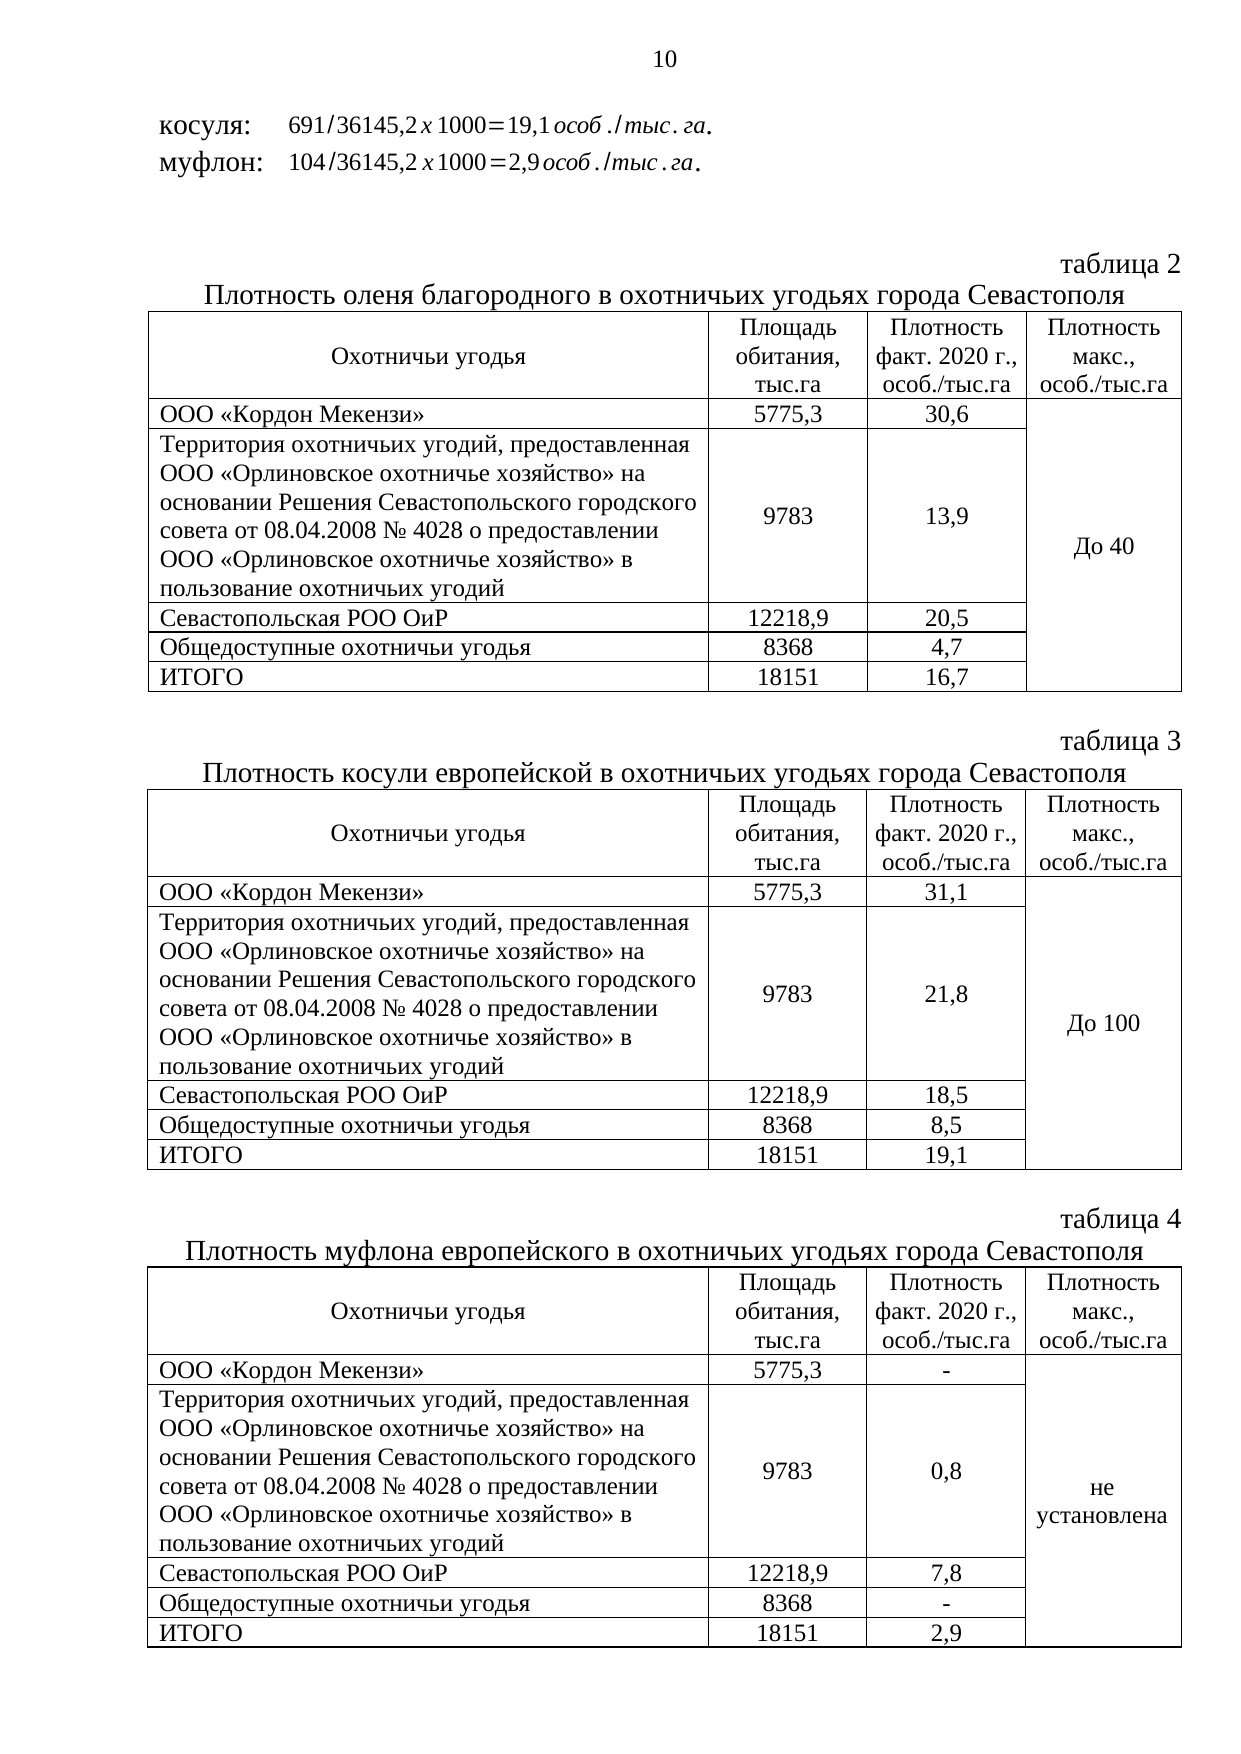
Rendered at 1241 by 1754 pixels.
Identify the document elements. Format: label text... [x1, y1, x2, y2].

table_header Плотность факт. 2020 г., особ./тыс.га [867, 1268, 1025, 1354]
table_header Площадь обитания, тыс.га [709, 790, 866, 876]
table_cell 12218,9 [709, 1558, 866, 1587]
table_cell 8368 [709, 633, 867, 661]
table_cell 9783 [709, 907, 866, 1079]
table_header Плотность факт. 2020 г., особ./тыс.га [868, 312, 1026, 398]
table_cell 31,1 [867, 877, 1025, 906]
table_cell До 40 [1027, 399, 1181, 691]
table_cell До 100 [1026, 877, 1181, 1169]
table_header Плотность макс., особ./тыс.га [1027, 312, 1181, 398]
table_cell 9783 [709, 1385, 866, 1557]
table_header Площадь обитания, тыс.га [709, 1268, 866, 1354]
table_cell 7,8 [867, 1558, 1025, 1587]
text таблица 4 [148, 1201, 1181, 1235]
table_header Плотность макс., особ./тыс.га [1026, 1268, 1181, 1354]
text Плотность косули европейской в охотничьих угодьях города Севастополя [148, 757, 1181, 788]
table_cell ИТОГО [149, 662, 708, 691]
table_cell Общедоступные охотничьи угодья [148, 1110, 708, 1139]
text Плотность оленя благородного в охотничьих угодьях города Севастополя [148, 279, 1181, 311]
table_cell Территория охотничьих угодий, предоставленная ООО «Орлиновское охотничье хозяйство» на основании Решения Севастопольского городского совета от 08.04.2008 № 4028 о предоставлении ООО «Орлиновское охотничье хозяйство» в пользование охотничьих угодий [148, 907, 708, 1079]
table_cell 21,8 [867, 907, 1025, 1079]
table_cell 8,5 [867, 1110, 1025, 1139]
table_cell 36145,2 [709, 1618, 866, 1646]
table_cell 8368 [709, 1110, 866, 1139]
table_cell ООО «Кордон Мекензи» [149, 399, 708, 428]
table_cell . [277, 107, 1174, 144]
table_cell Севастопольская РОО ОиР [148, 1558, 708, 1587]
table_cell - [867, 1355, 1025, 1383]
table_header Охотничьи угодья [149, 312, 708, 398]
table_cell Севастопольская РОО ОиР [149, 603, 708, 631]
table_cell не установлена [1026, 1355, 1181, 1646]
table_cell 9783 [709, 429, 867, 602]
table_header Плотность макс., особ./тыс.га [1026, 790, 1181, 876]
table_cell Территория охотничьих угодий, предоставленная ООО «Орлиновское охотничье хозяйство» на основании Решения Севастопольского городского совета от 08.04.2008 № 4028 о предоставлении ООО «Орлиновское охотничье хозяйство» в пользование охотничьих угодий [149, 429, 708, 602]
table_cell 20,5 [868, 603, 1026, 631]
table_cell ООО «Кордон Мекензи» [148, 877, 708, 906]
table_cell косуля: [148, 107, 277, 144]
table_cell Территория охотничьих угодий, предоставленная ООО «Орлиновское охотничье хозяйство» на основании Решения Севастопольского городского совета от 08.04.2008 № 4028 о предоставлении ООО «Орлиновское охотничье хозяйство» в пользование охотничьих угодий [148, 1385, 708, 1557]
table_cell 19,1 [867, 1140, 1025, 1169]
table_cell - [867, 1588, 1025, 1617]
table_cell 5775,3 [709, 399, 867, 428]
table_cell 2,9 [867, 1618, 1025, 1646]
text таблица 3 [148, 723, 1181, 757]
table_header Плотность факт. 2020 г., особ./тыс.га [867, 790, 1025, 876]
table_cell 16,7 [868, 662, 1026, 691]
table_cell 18,5 [867, 1081, 1025, 1109]
table_cell 12218,9 [709, 1081, 866, 1109]
table_cell Общедоступные охотничьи угодья [148, 1588, 708, 1617]
table_cell ООО «Кордон Мекензи» [148, 1355, 708, 1383]
table_header Охотничьи угодья [148, 790, 708, 876]
table_header Охотничьи угодья [148, 1268, 708, 1354]
table_cell 4,7 [868, 633, 1026, 661]
table_cell 5775,3 [709, 877, 866, 906]
table_cell 8368 [709, 1588, 866, 1617]
table_cell 0,8 [867, 1385, 1025, 1557]
table_cell 5775,3 [709, 1355, 866, 1383]
table_cell муфлон: [148, 144, 277, 181]
table_cell . [277, 144, 1174, 181]
text Плотность муфлона европейского в охотничьих угодьях города Севастополя [148, 1235, 1181, 1266]
table_cell 12218,9 [709, 603, 867, 631]
table_cell ИТОГО [148, 1618, 708, 1646]
table_cell 36145,2 [709, 662, 867, 691]
table_cell 36145,2 [709, 1140, 866, 1169]
table_cell ИТОГО [148, 1140, 708, 1169]
table_cell 13,9 [868, 429, 1026, 602]
table_header Площадь обитания, тыс.га [709, 312, 867, 398]
text таблица 2 [148, 246, 1181, 279]
table_cell 30,6 [868, 399, 1026, 428]
table_cell Севастопольская РОО ОиР [148, 1081, 708, 1109]
table_cell Общедоступные охотничьи угодья [149, 633, 708, 661]
